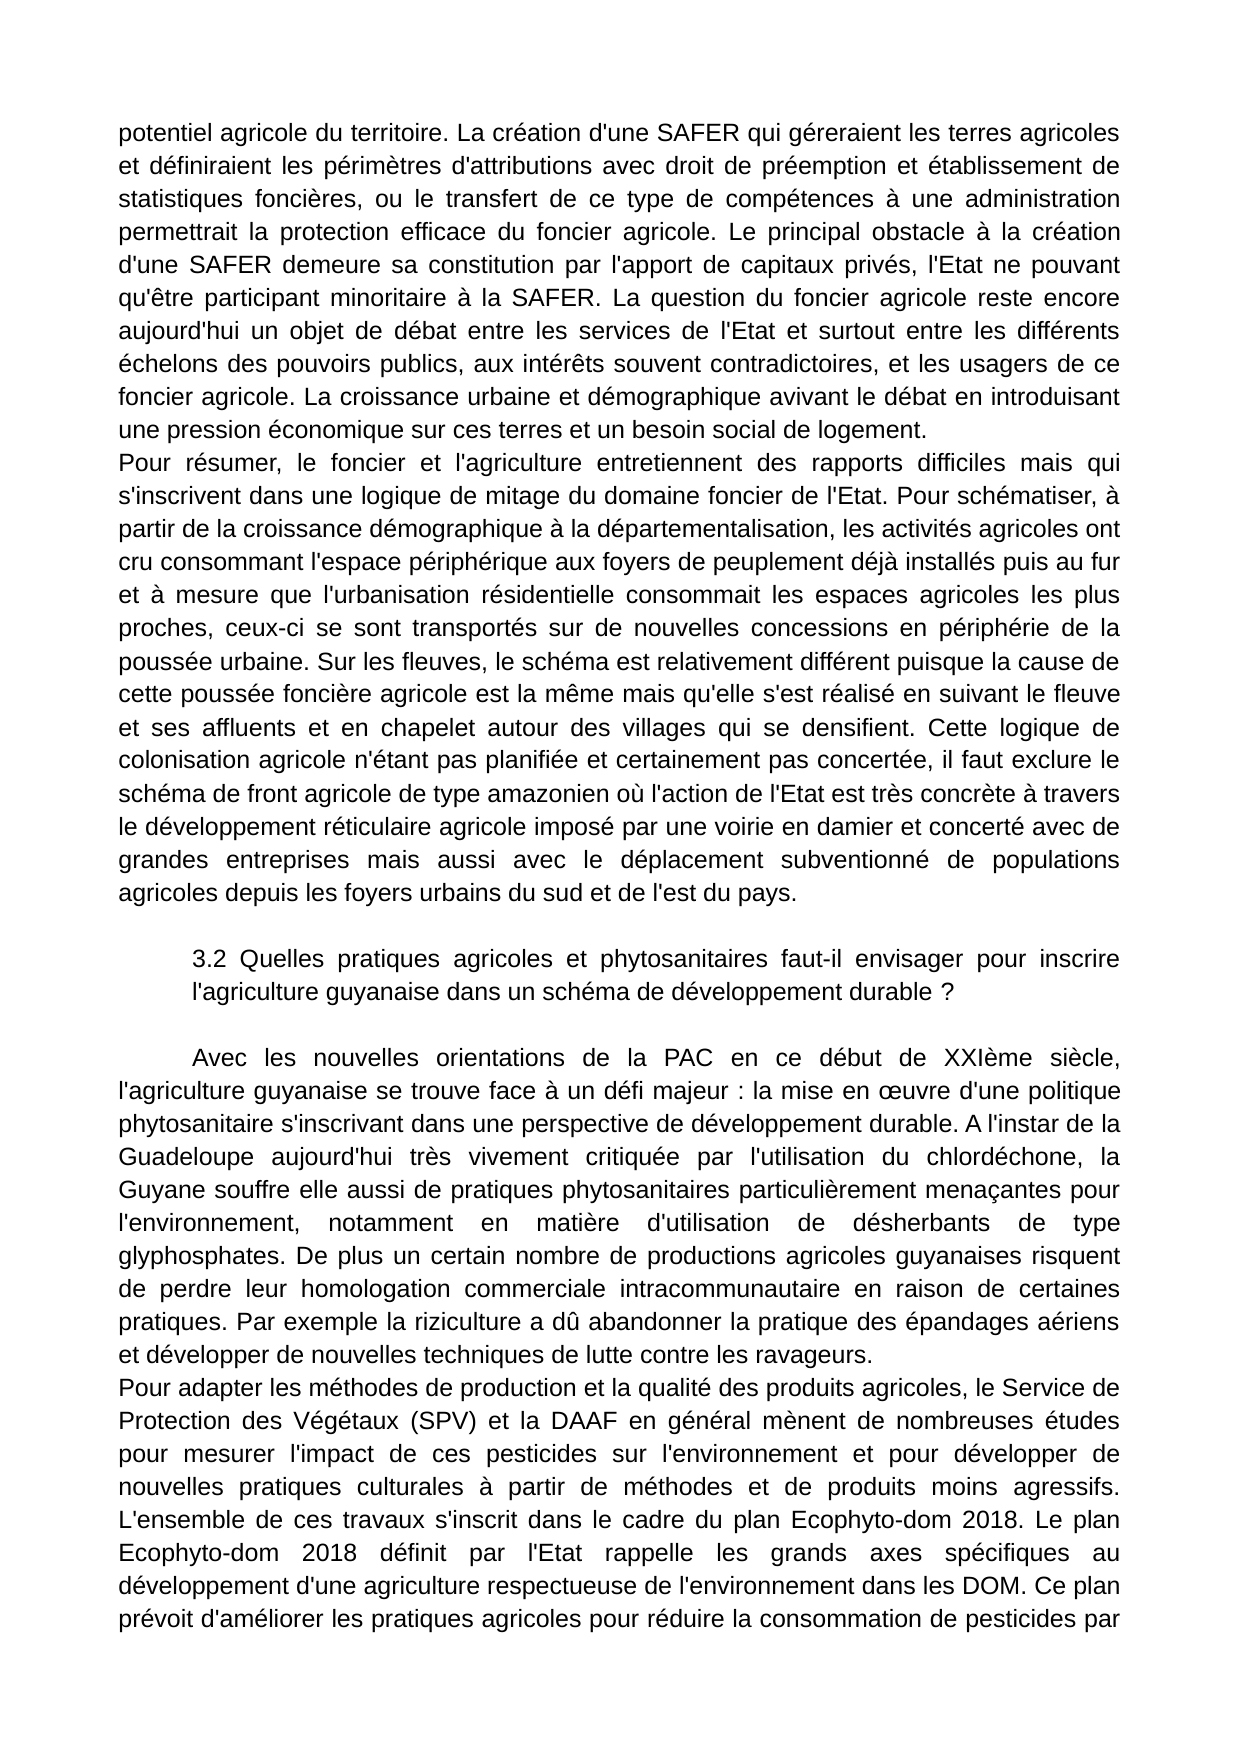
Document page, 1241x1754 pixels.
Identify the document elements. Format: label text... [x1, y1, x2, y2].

text Avec les nouvelles orientations de la PAC en ce début de XXIème siècle, l'agriculture guyanaise se trouve face à un défi majeur : la mise en œuvre d'une politique phytosanitaire s'inscrivant dans une perspective de développement durable. A l'instar de la Guadeloupe aujourd'hui très vivement critiquée par l'utilisation du chlordéchone, la Guyane souffre elle aussi de pratiques phytosanitaires particulièrement menaçantes pour l'environnement, notamment en matière d'utilisation de désherbants de type glyphosphates. De plus un certain nombre de productions agricoles guyanaises risquent de perdre leur homologation commerciale intracommunautaire en raison de certaines pratiques. Par exemple la riziculture a dû abandonner la pratique des épandages aériens et développer de nouvelles techniques de lutte contre les ravageurs. [118, 1043, 1122, 1369]
text Pour résumer, le foncier et l'agriculture entretiennent des rapports difficiles mais qui s'inscrivent dans une logique de mitage du domaine foncier de l'Etat. Pour schématiser, à partir de la croissance démographique à la départementalisation, les activités agricoles ont cru consommant l'espace périphérique aux foyers de peuplement déjà installés puis au fur et à mesure que l'urbanisation résidentielle consommait les espaces agricoles les plus proches, ceux-ci se sont transportés sur de nouvelles concessions en périphérie de la poussée urbaine. Sur les fleuves, le schéma est relativement différent puisque la cause de cette poussée foncière agricole est la même mais qu'elle s'est réalisé en suivant le fleuve et ses affluents et en chapelet autour des villages qui se densifient. Cette logique de colonisation agricole n'étant pas planifiée et certainement pas concertée, il faut exclure le schéma de front agricole de type amazonien où l'action de l'Etat est très concrète à travers le développement réticulaire agricole imposé par une voirie en damier et concerté avec de grandes entreprises mais aussi avec le déplacement subventionné de populations agricoles depuis les foyers urbains du sud et de l'est du pays. [118, 448, 1122, 906]
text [118, 118, 1122, 444]
text 3.2 Quelles pratiques agricoles et phytosanitaires faut-il envisager pour inscrire l'agriculture guyanaise dans un schéma de développement durable ? [192, 944, 1122, 1005]
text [118, 1373, 1122, 1633]
